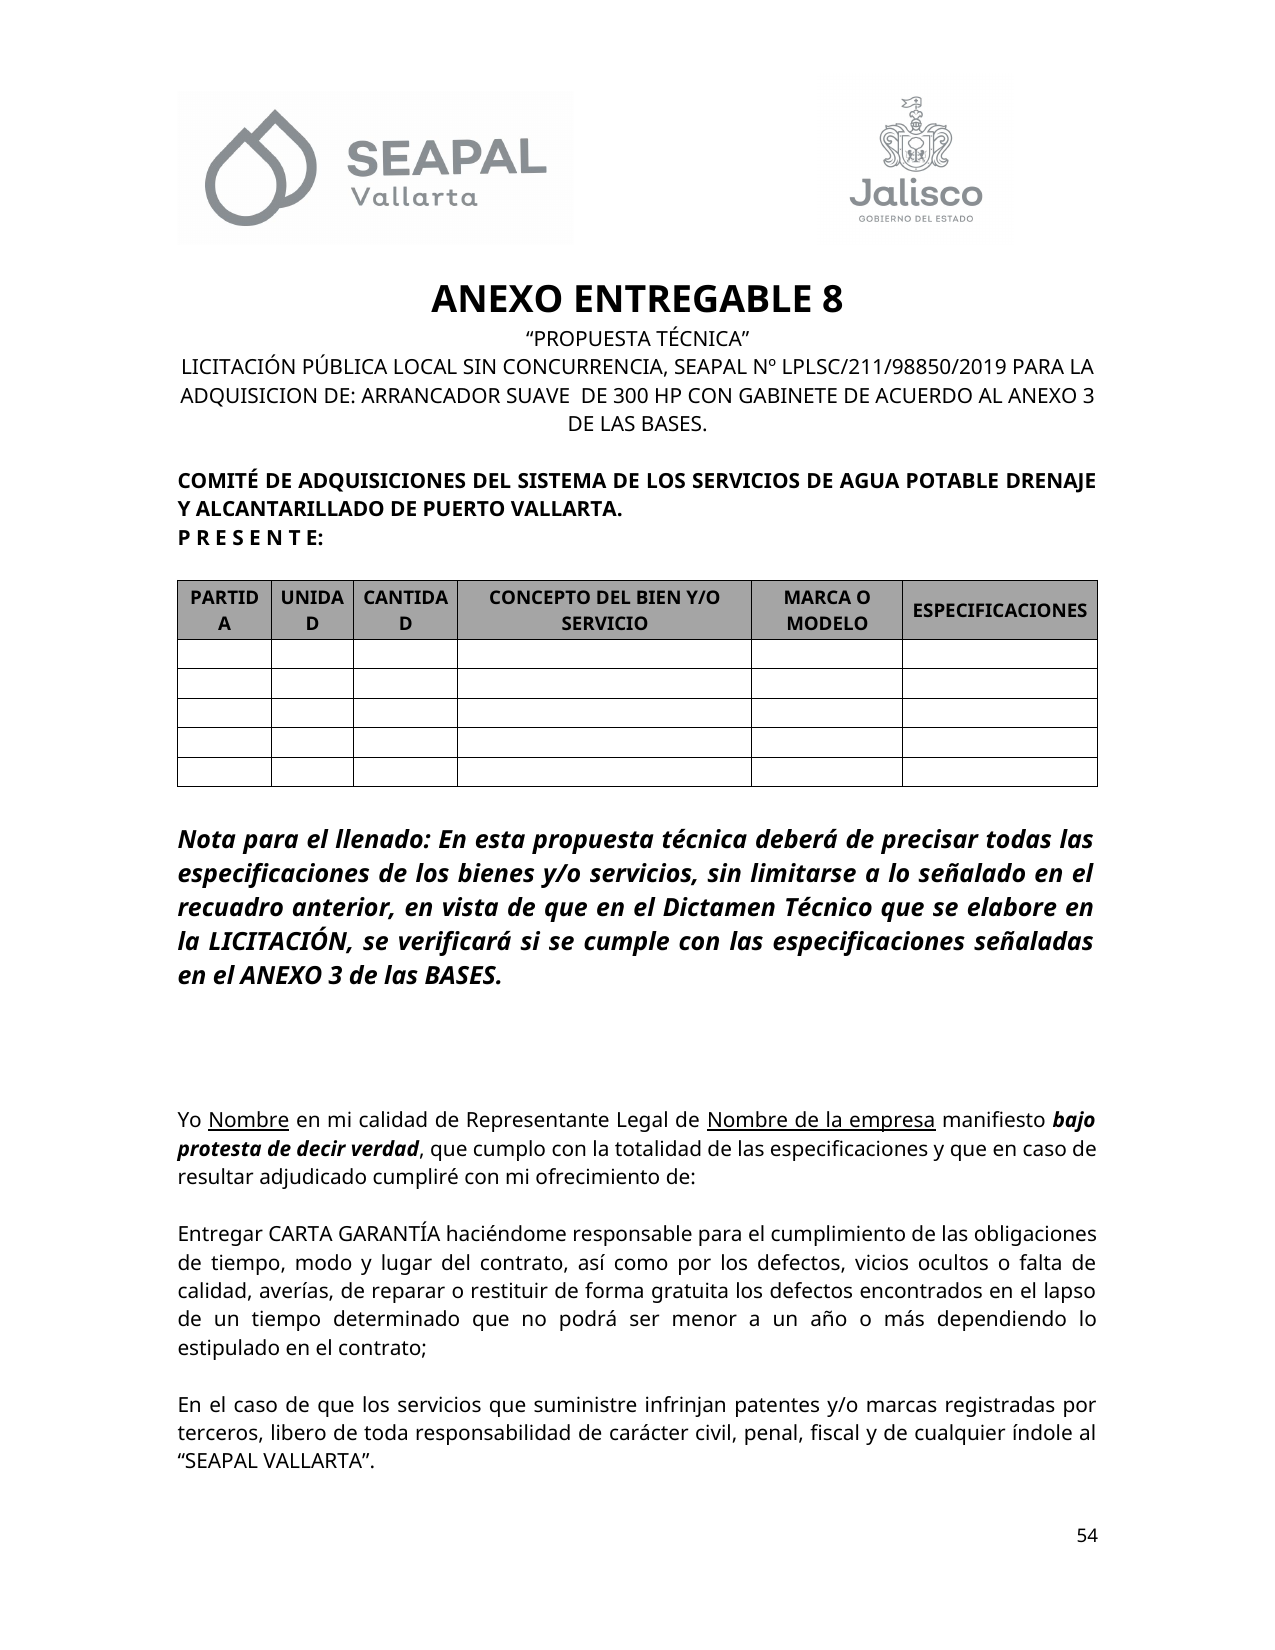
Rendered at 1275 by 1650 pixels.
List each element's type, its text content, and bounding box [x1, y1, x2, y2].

table_header CONCEPTO DEL BIEN Y/O SERVICIO [458, 581, 751, 639]
table_cell [178, 669, 271, 698]
table_cell [903, 758, 1097, 786]
table_cell [903, 699, 1097, 727]
table_header Partida [178, 581, 271, 639]
text En el caso de que los servicios que suministre infrinjan patentes y/o marcas registradas por terceros, libero de toda responsabilidad de carácter civil, penal, fiscal y de cualquier índole al “SEAPAL VALLARTA”. [177, 1390, 1098, 1475]
text ANEXO ENTREGABLE 8 [177, 273, 1098, 324]
table_cell [272, 669, 353, 698]
table_cell [354, 699, 457, 727]
table_cell [272, 758, 353, 786]
table_cell [458, 758, 751, 786]
text “PROPUESTA TÉCNICA” [177, 324, 1098, 352]
table_header MARCA O MODELO [752, 581, 902, 639]
table_cell [178, 640, 271, 668]
text P R E S E N T E: [177, 523, 1098, 551]
text COMITÉ DE ADQUISICIONES DEL SISTEMA DE LOS SERVICIOS DE AGUA POTABLE DRENAJE Y ALCANTARILLADO DE PUERTO VALLARTA. [177, 466, 1098, 523]
table_cell [458, 669, 751, 698]
table_cell [903, 640, 1097, 668]
table_header ESPECIFICACIONES [903, 581, 1097, 639]
table_cell [752, 699, 902, 727]
table_cell [752, 728, 902, 757]
table_cell [178, 758, 271, 786]
text LICITACIÓN PÚBLICA LOCAL SIN CONCURRENCIA, SEAPAL Nº LPLSC/211/98850/2019 PARA LA ADQUISICION DE: ARRANCADOR SUAVE DE 300 HP CON GABINETE DE ACUERDO AL ANEXO 3 DE LAS BASES. [177, 352, 1098, 438]
table_cell [752, 669, 902, 698]
text Nota para el llenado: En esta propuesta técnica deberá de precisar todas las especificaciones de los bienes y/o servicios, sin limitarse a lo señalado en el recuadro anterior, en vista de que en el Dictamen Técnico que se elabore en la LICITACIÓN, se verificará si se cumple con las especificaciones señaladas en el ANEXO 3 de las BASES. [177, 821, 1098, 992]
table_cell [178, 728, 271, 757]
table_cell [752, 758, 902, 786]
table_cell [752, 640, 902, 668]
table_header UNIDAD [272, 581, 353, 639]
table_cell [903, 669, 1097, 698]
picture [177, 91, 574, 245]
text Yo Nombre en mi calidad de Representante Legal de Nombre de la empresa manifiesto bajo protesta de decir verdad, que cumplo con la totalidad de las especificaciones y que en caso de resultar adjudicado cumpliré con mi ofrecimiento de: [177, 1105, 1098, 1191]
table_cell [272, 699, 353, 727]
table_cell [272, 728, 353, 757]
table_cell [458, 728, 751, 757]
table_cell [458, 640, 751, 668]
table_cell [354, 758, 457, 786]
table_cell [272, 640, 353, 668]
table_cell [903, 728, 1097, 757]
table_cell [354, 669, 457, 698]
text Entregar CARTA GARANTÍA haciéndome responsable para el cumplimiento de las obligaciones de tiempo, modo y lugar del contrato, así como por los defectos, vicios ocultos o falta de calidad, averías, de reparar o restituir de forma gratuita los defectos encontrados en el lapso de un tiempo determinado que no podrá ser menor a un año o más dependiendo lo estipulado en el contrato; [177, 1219, 1098, 1361]
picture [817, 73, 1015, 245]
table_cell [458, 699, 751, 727]
table_cell [354, 728, 457, 757]
table_cell [178, 699, 271, 727]
table_header Cantidad [354, 581, 457, 639]
table_cell [354, 640, 457, 668]
